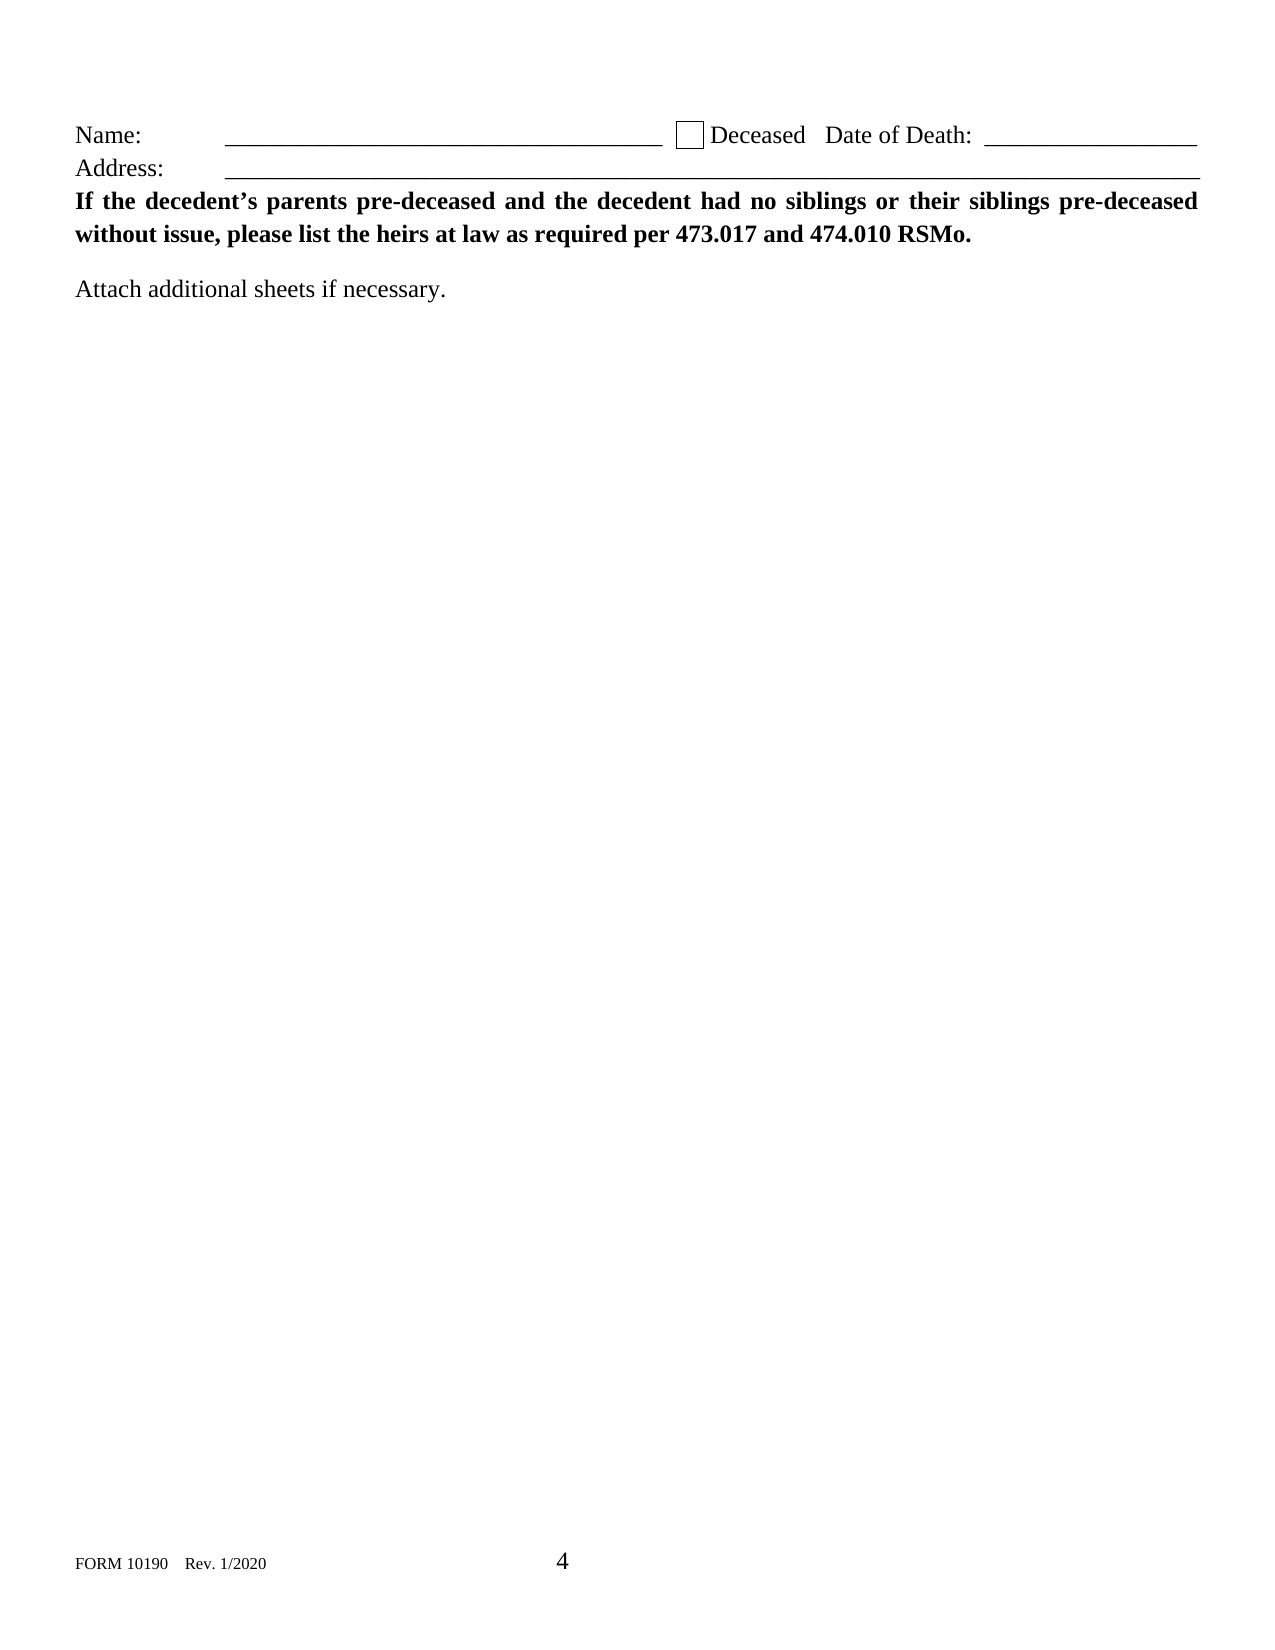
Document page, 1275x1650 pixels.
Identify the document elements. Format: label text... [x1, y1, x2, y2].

text Attach additional sheets if necessary. [75, 274, 1200, 303]
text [75, 153, 1200, 182]
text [75, 120, 1200, 149]
text If the decedent’s parents pre-deceased and the decedent had no siblings or their siblings pre-deceased without issue, please list the heirs at law as required per 473.017 and 474.010 RSMo. [75, 186, 1200, 248]
